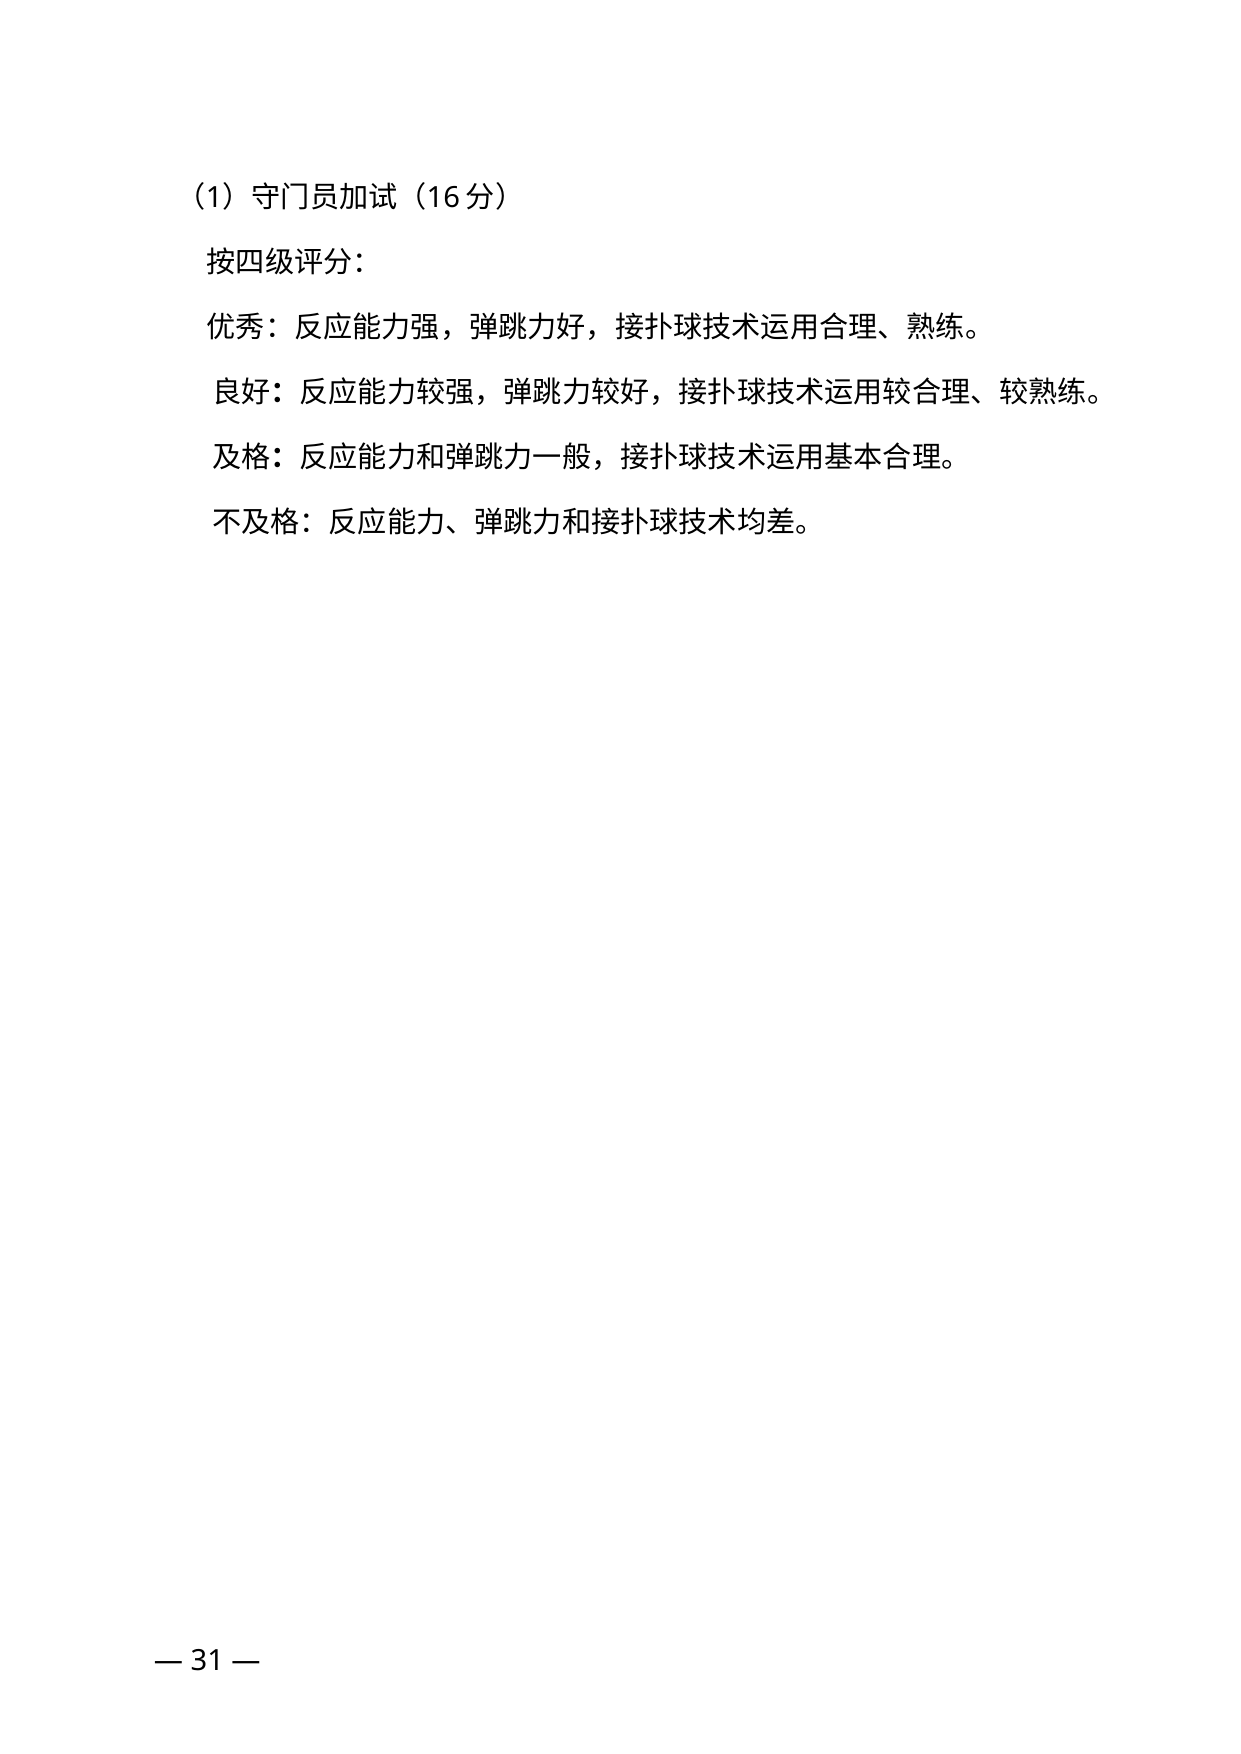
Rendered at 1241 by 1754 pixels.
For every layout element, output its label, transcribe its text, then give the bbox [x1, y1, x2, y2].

text 及格：反应能力和弹跳力一般，接扑球技术运用基本合理。 [153, 422, 1092, 487]
text 良好：反应能力较强，弹跳力较好，接扑球技术运用较合理、较熟练。 [153, 357, 1092, 422]
text 按四级评分： [153, 227, 1092, 292]
text 优秀：反应能力强，弹跳力好，接扑球技术运用合理、熟练。 [153, 292, 1092, 357]
text （1）守门员加试（16分） [153, 162, 1092, 227]
text 不及格：反应能力、弹跳力和接扑球技术均差。 [153, 487, 1092, 552]
